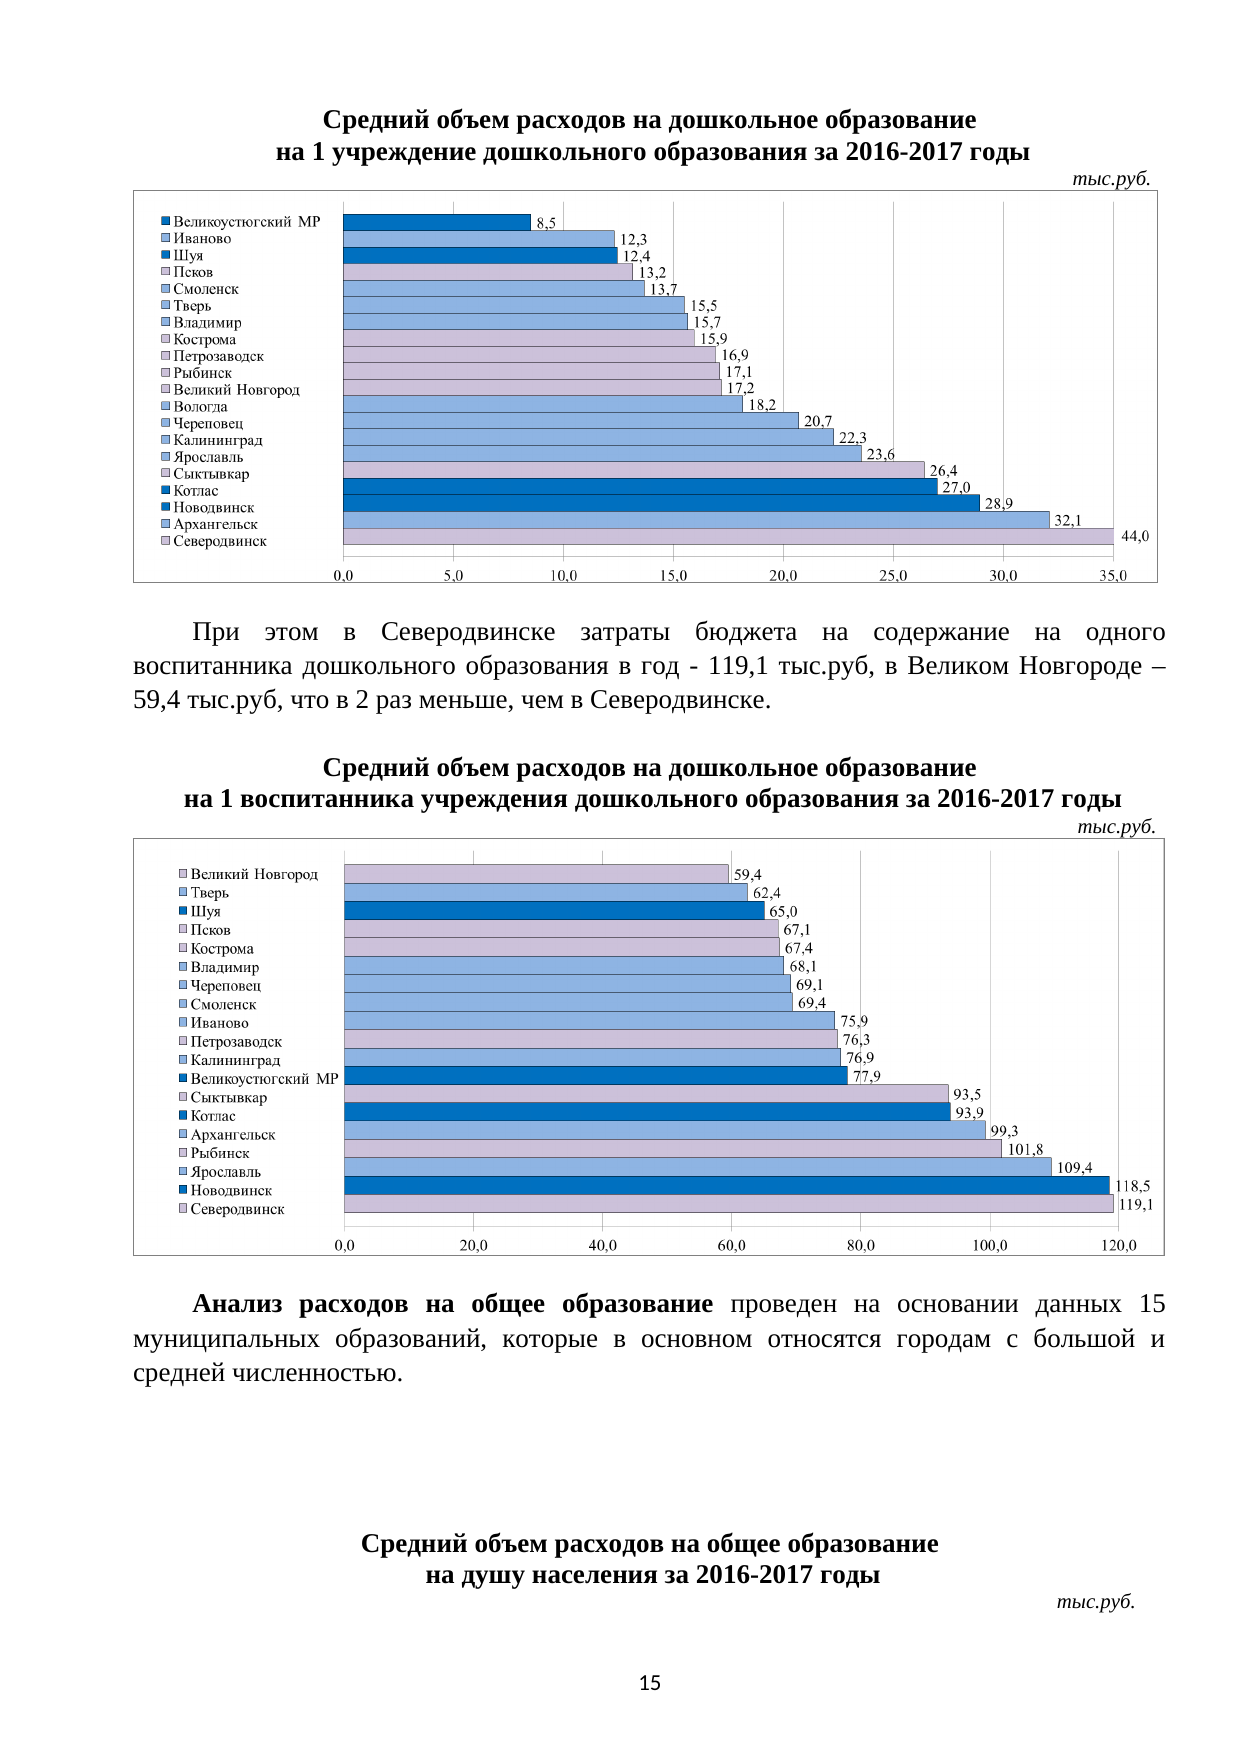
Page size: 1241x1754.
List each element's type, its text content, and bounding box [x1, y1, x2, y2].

text на 1 учреждение дошкольного образования за 2016-2017 годы [133, 134, 1167, 166]
text Средний объем расходов на дошкольное образование [133, 103, 1167, 134]
text тыс.руб. [133, 814, 1167, 838]
text тыс.руб. [133, 166, 1167, 190]
text на душу населения за 2016-2017 годы [133, 1558, 1167, 1589]
text Средний объем расходов на общее образование [133, 1527, 1167, 1558]
picture [134, 191, 1157, 582]
text тыс.руб. [133, 1589, 1167, 1613]
text Анализ расходов на общее образование проведен на основании данных 15 муниципальных образований, которые в основном относятся городам с большой и средней численностью. [133, 1288, 1167, 1387]
text При этом в Северодвинске затраты бюджета на содержание на одного воспитанника дошкольного образования в год - 119,1 тыс.руб, в Великом Новгороде – 59,4 тыс.руб, что в 2 раз меньше, чем в Северодвинске. [133, 615, 1167, 714]
text Средний объем расходов на дошкольное образование [133, 751, 1167, 782]
text на 1 воспитанника учреждения дошкольного образования за 2016-2017 годы [133, 782, 1167, 814]
picture [134, 839, 1164, 1255]
